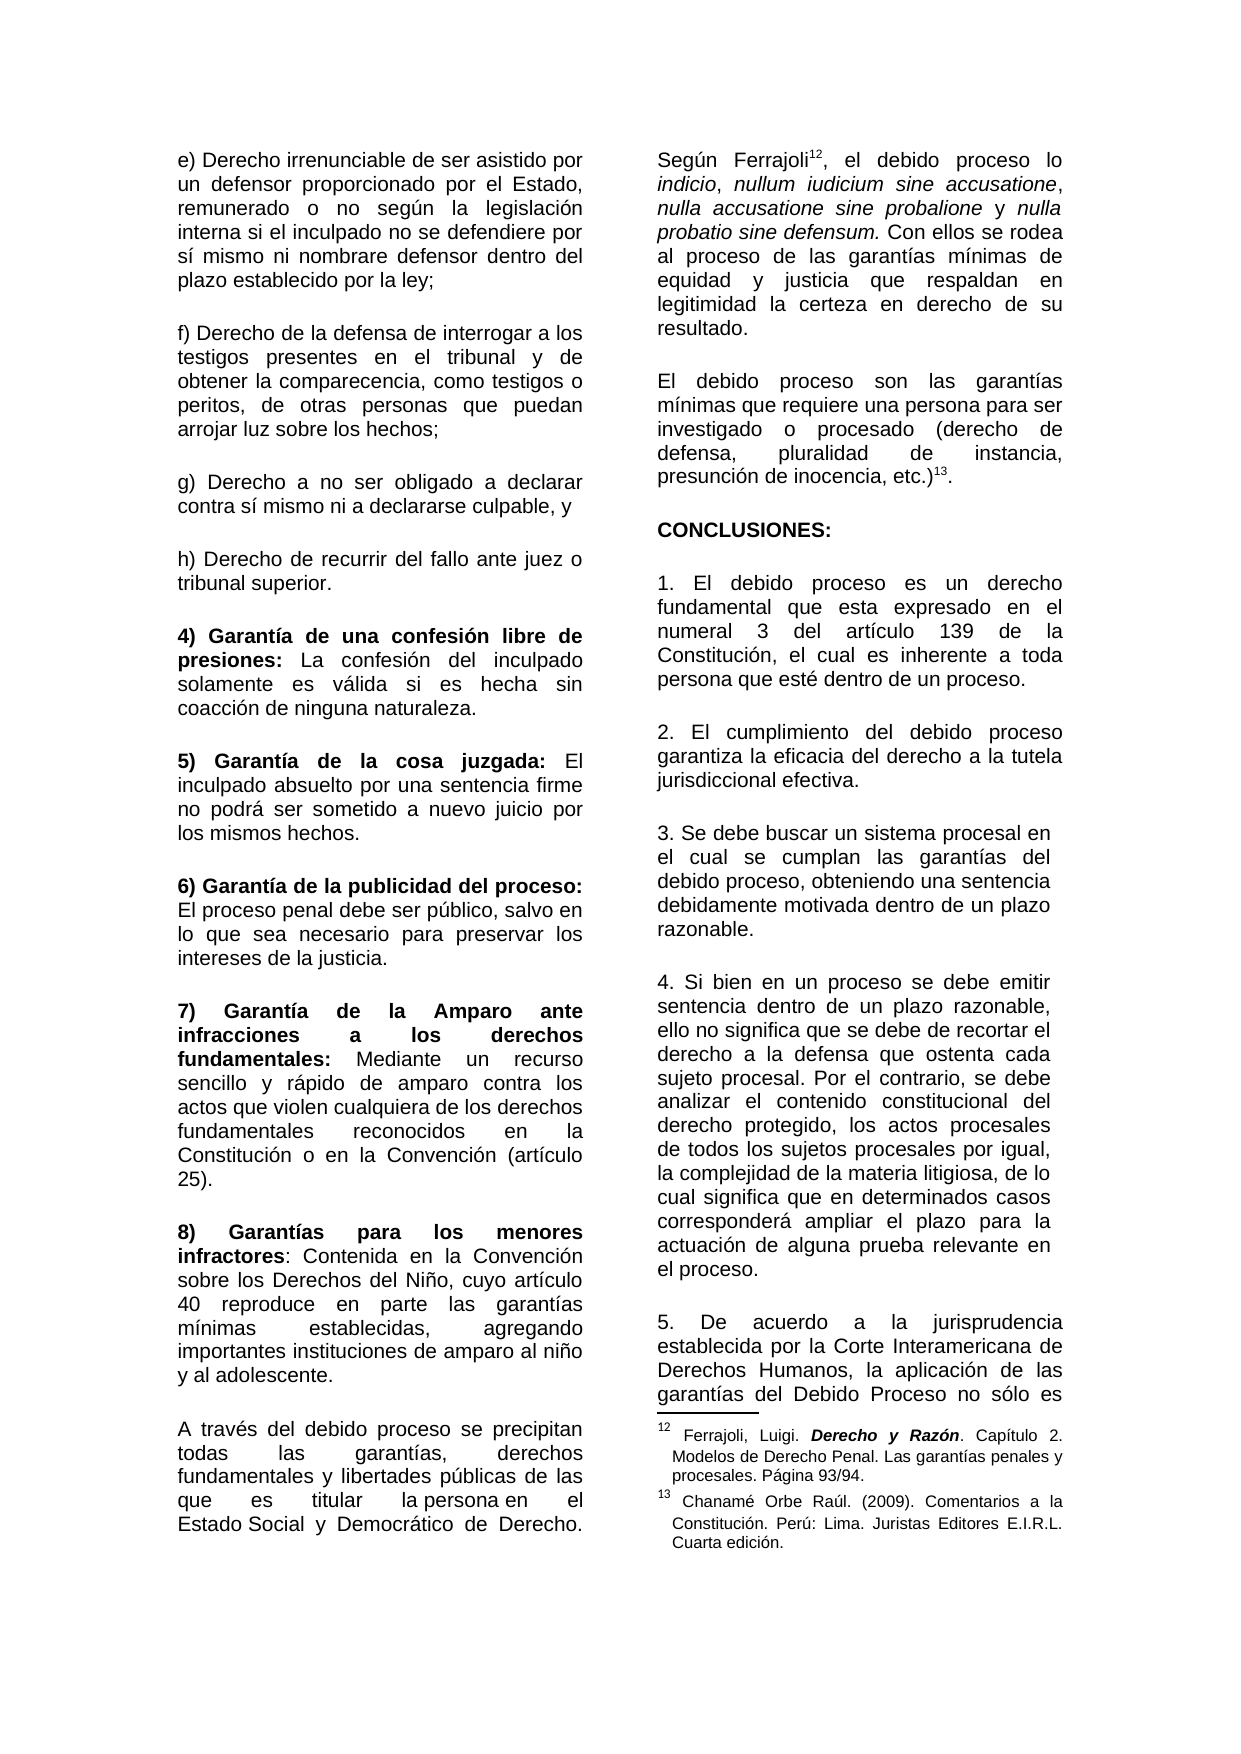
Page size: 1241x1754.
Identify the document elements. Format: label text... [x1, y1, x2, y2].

text 1. El debido proceso es un derecho fundamental que esta expresado en el numeral 3 del artículo 139 de la Constitución, el cual es inherente a toda persona que esté dentro de un proceso. [657, 571, 1063, 690]
text 2. El cumplimiento del debido proceso garantiza la eficacia del derecho a la tutela jurisdiccional efectiva. [657, 719, 1063, 791]
text 4. Si bien en un proceso se debe emitir sentencia dentro de un plazo razonable, ello no significa que se debe de recortar el derecho a la defensa que ostenta cada sujeto procesal. Por el contrario, se debe analizar el contenido constitucional del derecho protegido, los actos procesales de todos los sujetos procesales por igual, la complejidad de la materia litigiosa, de lo cual significa que en determinados casos corresponderá ampliar el plazo para la actuación de alguna prueba relevante en el proceso. [657, 969, 1051, 1281]
text 7) Garantía de la Amparo ante infracciones a los derechos fundamentales: Mediante un recurso sencillo y rápido de amparo contra los actos que violen cualquiera de los derechos fundamentales reconocidos en la Constitución o en la Convención (artículo 25). [177, 999, 583, 1190]
text e) Derecho irrenunciable de ser asistido por un defensor proporcionado por el Estado, remunerado o no según la legislación interna si el inculpado no se defendiere por sí mismo ni nombrare defensor dentro del plazo establecido por la ley; [177, 148, 583, 291]
text 4) Garantía de una confesión libre de presiones: La confesión del inculpado solamente es válida si es hecha sin coacción de ninguna naturaleza. [177, 624, 583, 719]
text f) Derecho de la defensa de interrogar a los testigos presentes en el tribunal y de obtener la comparecencia, como testigos o peritos, de otras personas que puedan arrojar luz sobre los hechos; [177, 321, 583, 440]
text 3. Se debe buscar un sistema procesal en el cual se cumplan las garantías del debido proceso, obteniendo una sentencia debidamente motivada dentro de un plazo razonable. [657, 821, 1051, 940]
text CONCLUSIONES: [657, 517, 1063, 541]
text A través del debido proceso se precipitan todas las garantías, derechos fundamentales y libertades públicas de las que es titular la persona en el Estado Social y Democrático de Derecho. Según Ferrajoli, el debido proceso lo indicio, nullum iudicium sine accusatione, nulla accusatione sine probalione y nulla probatio sine defensum. Con ellos se rodea al proceso de las garantías mínimas de equidad y justicia que respaldan en legitimidad la certeza en derecho de su resultado. [177, 1416, 583, 1536]
text El debido proceso son las garantías mínimas que requiere una persona para ser investigado o procesado (derecho de defensa, pluralidad de instancia, presunción de inocencia, etc.). [657, 368, 1063, 488]
text A través del debido proceso se precipitan todas las garantías, derechos fundamentales y libertades públicas de las que es titular la persona en el Estado Social y Democrático de Derecho. Según Ferrajoli, el debido proceso lo indicio, nullum iudicium sine accusatione, nulla accusatione sine probalione y nulla probatio sine defensum. Con ellos se rodea al proceso de las garantías mínimas de equidad y justicia que respaldan en legitimidad la certeza en derecho de su resultado. [657, 148, 1063, 339]
text 6) Garantía de la publicidad del proceso: El proceso penal debe ser público, salvo en lo que sea necesario para preservar los intereses de la justicia. [177, 874, 583, 969]
text h) Derecho de recurrir del fallo ante juez o tribunal superior. [177, 547, 583, 594]
text g) Derecho a no ser obligado a declarar contra sí mismo ni a declararse culpable, y [177, 469, 583, 517]
text 5) Garantía de la cosa juzgada: El inculpado absuelto por una sentencia firme no podrá ser sometido a nuevo juicio por los mismos hechos. [177, 749, 583, 844]
text 8) Garantías para los menores infractores: Contenida en la Convención sobre los Derechos del Niño, cuyo artículo 40 reproduce en parte las garantías mínimas establecidas, agregando importantes instituciones de amparo al niño y al adolescente. [177, 1219, 583, 1387]
